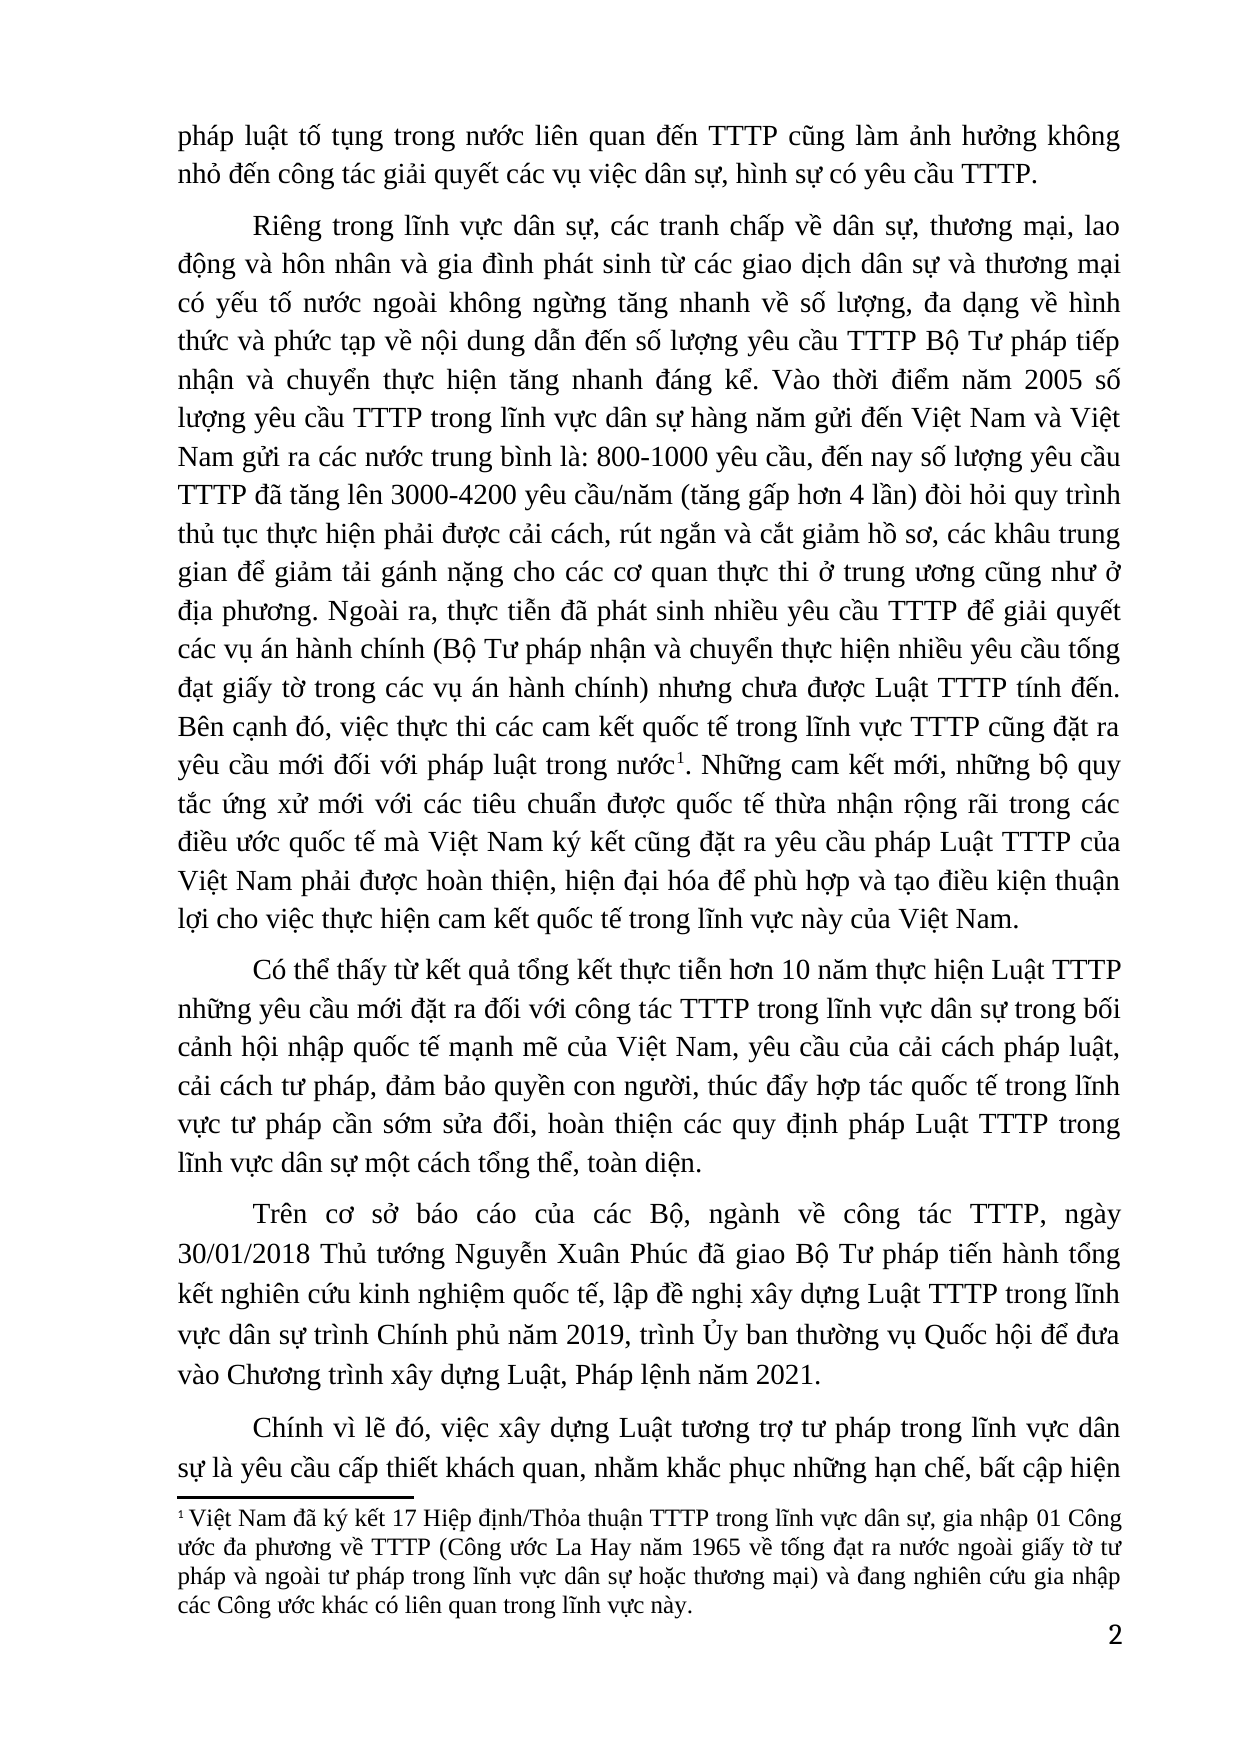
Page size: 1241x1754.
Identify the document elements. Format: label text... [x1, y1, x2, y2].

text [177, 118, 1122, 190]
text Riêng trong lĩnh vực dân sự, các tranh chấp về dân sự, thương mại, lao động và hôn nhân và gia đình phát sinh từ các giao dịch dân sự và thương mại có yếu tố nước ngoài không ngừng tăng nhanh về số lượng, đa dạng về hình thức và phức tạp về nội dung dẫn đến số lượng yêu cầu TTTP Bộ Tư pháp tiếp nhận và chuyển thực hiện tăng nhanh đáng kể. Vào thời điểm năm 2005 số lượng yêu cầu TTTP trong lĩnh vực dân sự hàng năm gửi đến Việt Nam và Việt Nam gửi ra các nước trung bình là: 800-1000 yêu cầu, đến nay số lượng yêu cầu TTTP đã tăng lên 3000-4200 yêu cầu/năm (tăng gấp hơn 4 lần) đòi hỏi quy trình thủ tục thực hiện phải được cải cách, rút ngắn và cắt giảm hồ sơ, các khâu trung gian để giảm tải gánh nặng cho các cơ quan thực thi ở trung ương cũng như ở địa phương. Ngoài ra, thực tiễn đã phát sinh nhiều yêu cầu TTTP để giải quyết các vụ án hành chính (Bộ Tư pháp nhận và chuyển thực hiện nhiều yêu cầu tống đạt giấy tờ trong các vụ án hành chính) nhưng chưa được Luật TTTP tính đến. Bên cạnh đó, việc thực thi các cam kết quốc tế trong lĩnh vực TTTP cũng đặt ra yêu cầu mới đối với pháp luật trong nước. Những cam kết mới, những bộ quy tắc ứng xử mới với các tiêu chuẩn được quốc tế thừa nhận rộng rãi trong các điều ước quốc tế mà Việt Nam ký kết cũng đặt ra yêu cầu pháp Luật TTTP của Việt Nam phải được hoàn thiện, hiện đại hóa để phù hợp và tạo điều kiện thuận lợi cho việc thực hiện cam kết quốc tế trong lĩnh vực này của Việt Nam. [177, 208, 1122, 935]
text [177, 1410, 1122, 1483]
text Trên cơ sở báo cáo của các Bộ, ngành về công tác TTTP, ngày 30/01/2018 Thủ tướng Nguyễn Xuân Phúc đã giao Bộ Tư pháp tiến hành tổng kết nghiên cứu kinh nghiệm quốc tế, lập đề nghị xây dựng Luật TTTP trong lĩnh vực dân sự trình Chính phủ năm 2019, trình Ủy ban thường vụ Quốc hội để đưa vào Chương trình xây dựng Luật, Pháp lệnh năm 2021. [177, 1196, 1122, 1391]
text Có thể thấy từ kết quả tổng kết thực tiễn hơn 10 năm thực hiện Luật TTTP những yêu cầu mới đặt ra đối với công tác TTTP trong lĩnh vực dân sự trong bối cảnh hội nhập quốc tế mạnh mẽ của Việt Nam, yêu cầu của cải cách pháp luật, cải cách tư pháp, đảm bảo quyền con người, thúc đẩy hợp tác quốc tế trong lĩnh vực tư pháp cần sớm sửa đổi, hoàn thiện các quy định pháp Luật TTTP trong lĩnh vực dân sự một cách tổng thể, toàn diện. [177, 952, 1122, 1179]
